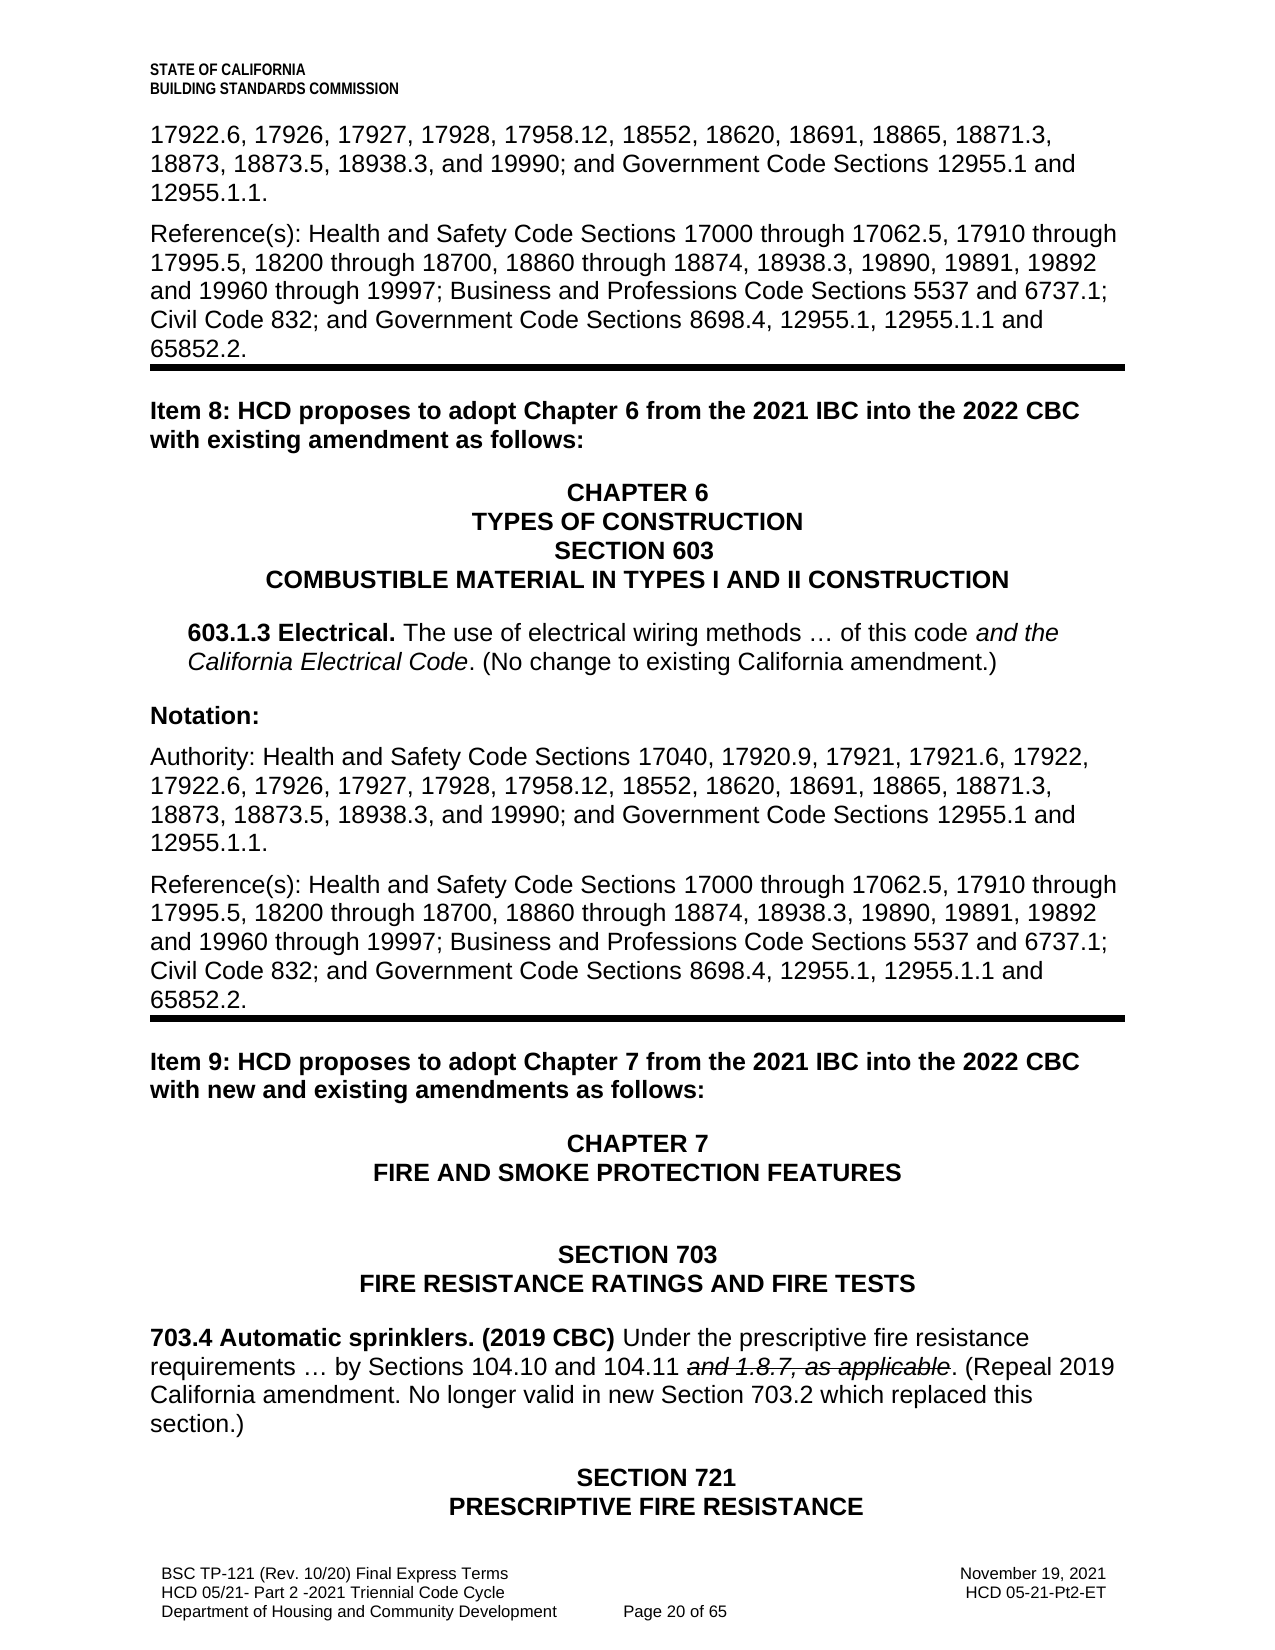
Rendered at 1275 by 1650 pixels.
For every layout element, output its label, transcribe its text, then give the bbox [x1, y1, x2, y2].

text SECTION 721 PRESCRIPTIVE FIRE RESISTANCE [187, 1463, 1125, 1520]
text 703.4 Automatic sprinklers. (2019 CBC) Under the prescriptive fire resistance requirements … by Sections 104.10 and 104.11 and 1.8.7, as applicable. (Repeal 2019 California amendment. No longer valid in new Section 703.2 which replaced this section.) [150, 1323, 1125, 1438]
subtitle Item 8: HCD proposes to adopt Chapter 6 from the 2021 IBC into the 2022 CBC with existing amendment as follows: [150, 396, 1125, 453]
text Reference(s): Health and Safety Code Sections 17000 through 17062.5, 17910 through 17995.5, 18200 through 18700, 18860 through 18874, 18938.3, 19890, 19891, 19892 and 19960 through 19997; Business and Professions Code Sections 5537 and 6737.1; Civil Code 832; and Government Code Sections 8698.4, 12955.1, 12955.1.1 and 65852.2. [150, 219, 1125, 364]
text Notation: [150, 701, 1125, 729]
text Reference(s): Health and Safety Code Sections 17000 through 17062.5, 17910 through 17995.5, 18200 through 18700, 18860 through 18874, 18938.3, 19890, 19891, 19892 and 19960 through 19997; Business and Professions Code Sections 5537 and 6737.1; Civil Code 832; and Government Code Sections 8698.4, 12955.1, 12955.1.1 and 65852.2. [150, 869, 1125, 1015]
text CHAPTER 7 FIRE AND SMOKE PROTECTION FEATURES [150, 1129, 1125, 1187]
text CHAPTER 6 TYPES OF CONSTRUCTION SECTION 603 COMBUSTIBLE MATERIAL IN TYPES I AND II CONSTRUCTION [150, 478, 1125, 593]
subtitle Item 9: HCD proposes to adopt Chapter 7 from the 2021 IBC into the 2022 CBC with new and existing amendments as follows: [150, 1047, 1125, 1104]
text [150, 120, 1125, 206]
text SECTION 703 FIRE RESISTANCE RATINGS AND FIRE TESTS [150, 1212, 1125, 1298]
text 603.1.3 Electrical. The use of electrical wiring methods … of this code and the California Electrical Code. (No change to existing California amendment.) [187, 618, 1125, 676]
